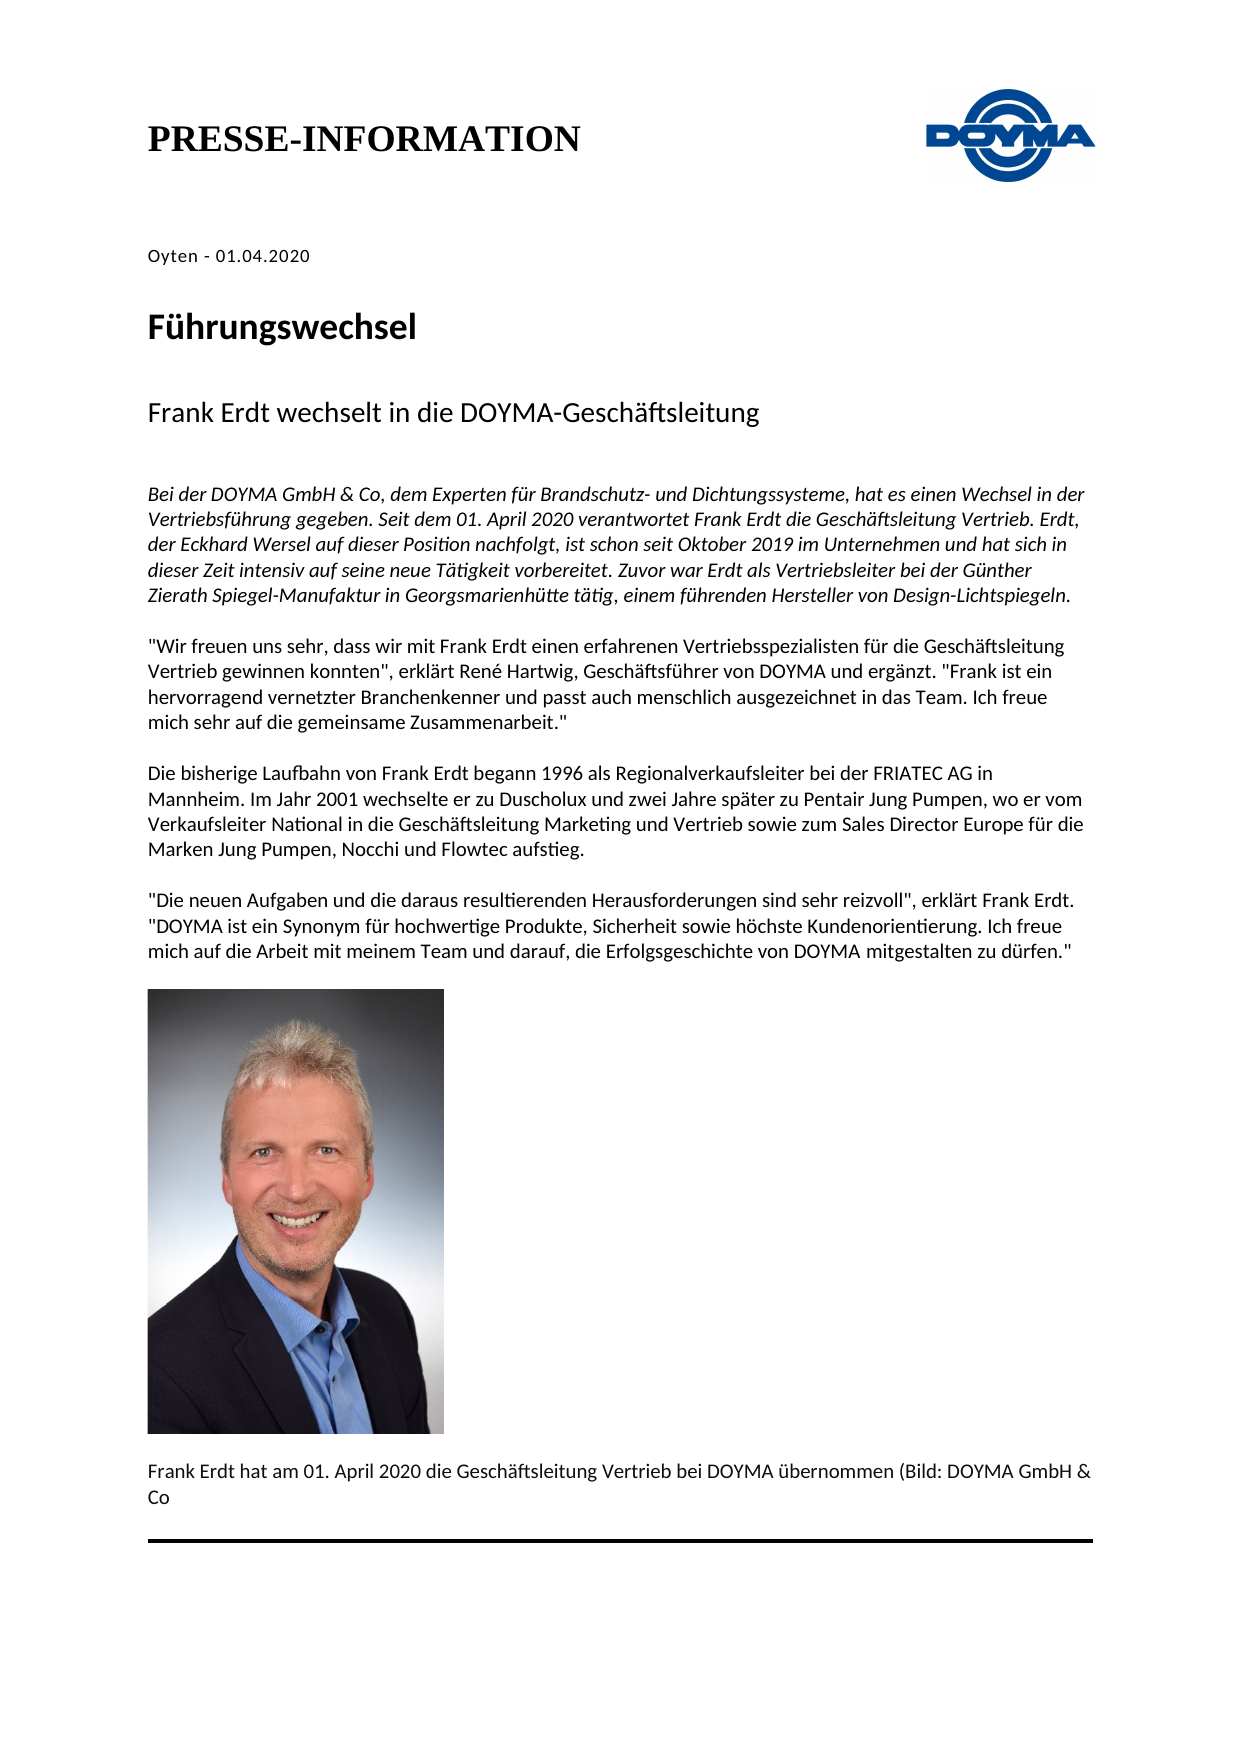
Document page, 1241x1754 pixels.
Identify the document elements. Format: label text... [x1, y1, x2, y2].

text Frank Erdt wechselt in die DOYMA-Geschäftsleitung [148, 394, 1093, 430]
picture [147, 989, 444, 1434]
text Die bisherige Laufbahn von Frank Erdt begann 1996 als Regionalverkaufsleiter bei der FRIATEC AG in Mannheim. Im Jahr 2001 wechselte er zu Duscholux und zwei Jahre später zu Pentair Jung Pumpen, wo er vom Verkaufsleiter National in die Geschäftsleitung Marketing und Vertrieb sowie zum Sales Director Europe für die Marken Jung Pumpen, Nocchi und Flowtec aufstieg. [148, 760, 1093, 862]
text Oyten - 01.04.2020 [148, 244, 1093, 267]
picture [926, 89, 1096, 182]
text Führungswechsel [148, 303, 1093, 348]
text Frank Erdt hat am 01. April 2020 die Geschäftsleitung Vertrieb bei DOYMA übernommen (Bild: DOYMA GmbH & Co [148, 1459, 1093, 1509]
text Bei der DOYMA GmbH & Co, dem Experten für Brandschutz- und Dichtungssysteme, hat es einen Wechsel in der Vertriebsführung gegeben. Seit dem 01. April 2020 verantwortet Frank Erdt die Geschäftsleitung Vertrieb. Erdt, der Eckhard Wersel auf dieser Position nachfolgt, ist schon seit Oktober 2019 im Unternehmen und hat sich in dieser Zeit intensiv auf seine neue Tätigkeit vorbereitet. Zuvor war Erdt als Vertriebsleiter bei der Günther Zierath Spiegel-Manufaktur in Georgsmarienhütte tätig, einem führenden Hersteller von Design-Lichtspiegeln. [148, 481, 1093, 608]
text "Wir freuen uns sehr, dass wir mit Frank Erdt einen erfahrenen Vertriebsspezialisten für die Geschäftsleitung Vertrieb gewinnen konnten", erklärt René Hartwig, Geschäftsführer von DOYMA und ergänzt. "Frank ist ein hervorragend vernetzter Branchenkenner und passt auch menschlich ausgezeichnet in das Team. Ich freue mich sehr auf die gemeinsame Zusammenarbeit." [148, 633, 1093, 735]
text "Die neuen Aufgaben und die daraus resultierenden Herausforderungen sind sehr reizvoll", erklärt Frank Erdt. "DOYMA ist ein Synonym für hochwertige Produkte, Sicherheit sowie höchste Kundenorientierung. Ich freue mich auf die Arbeit mit meinem Team und darauf, die Erfolgsgeschichte von DOYMA mitgestalten zu dürfen." [148, 887, 1093, 964]
